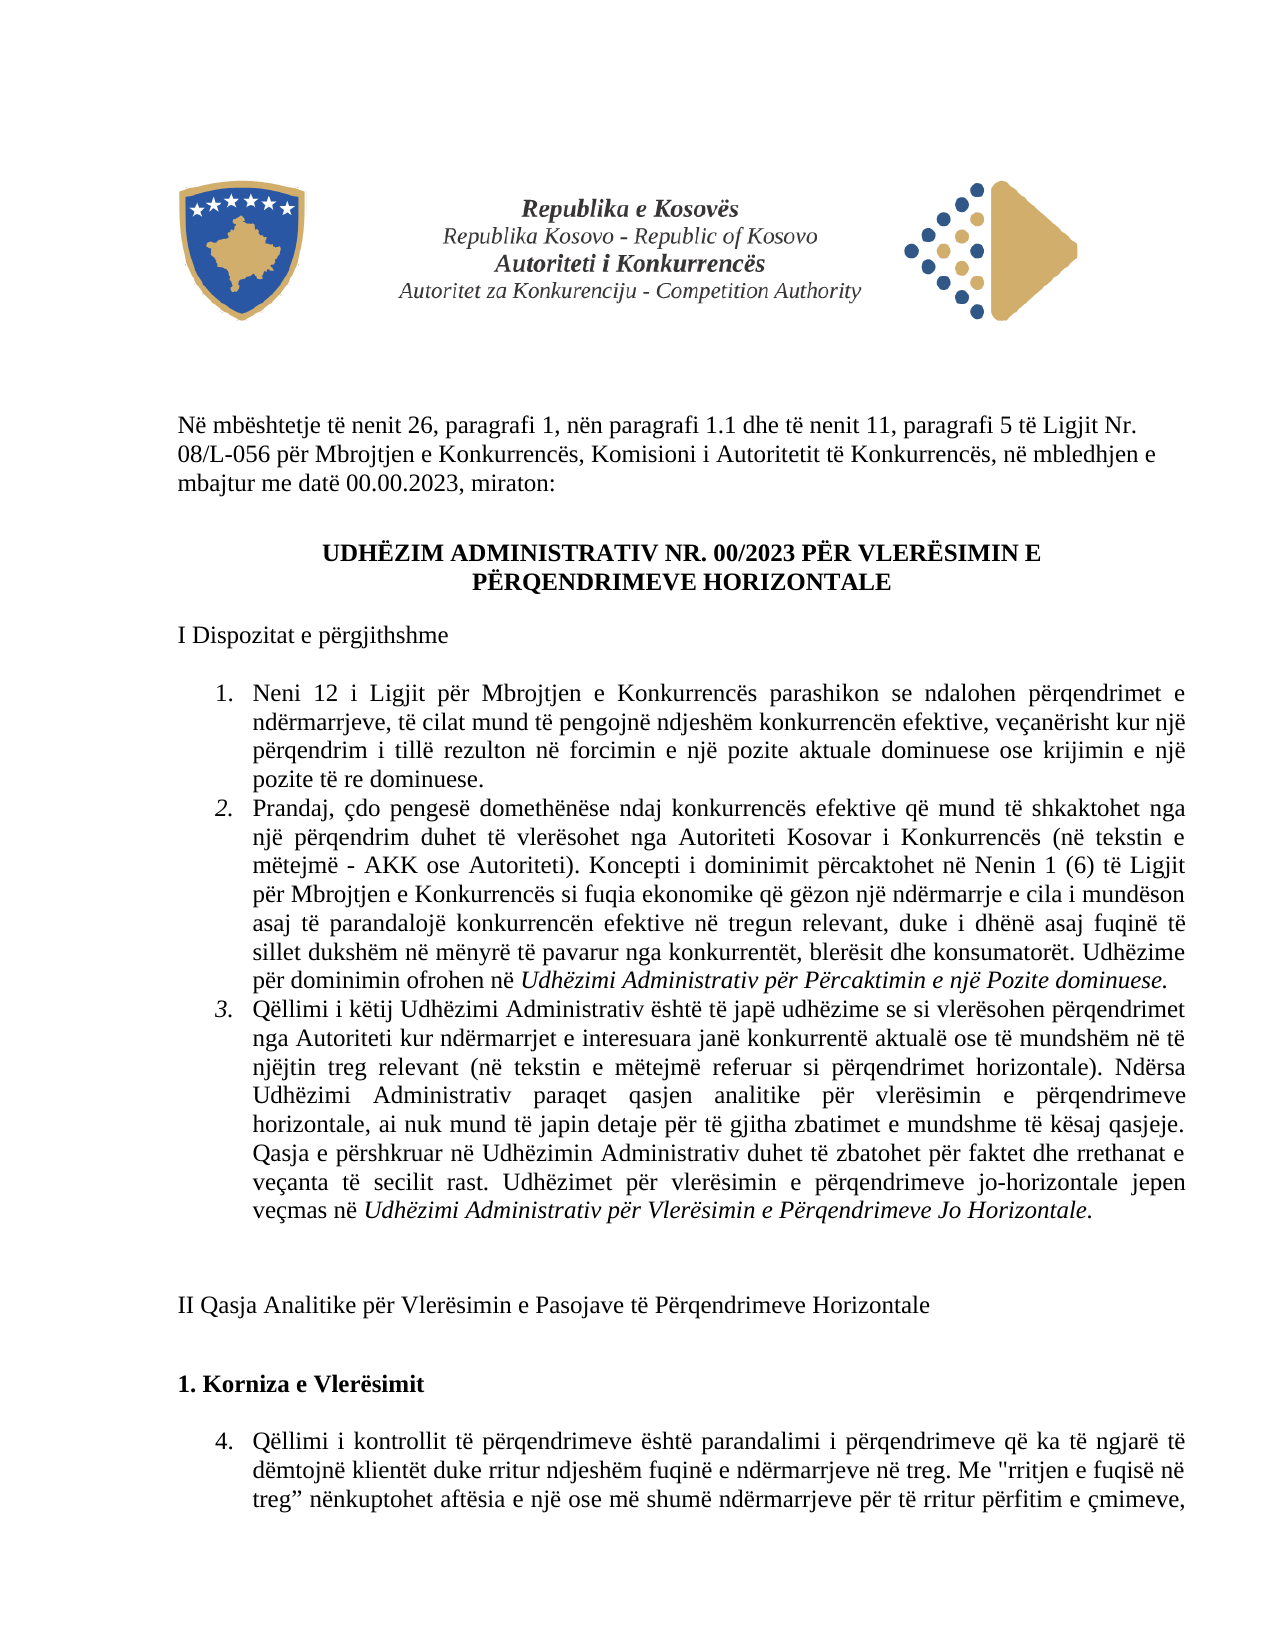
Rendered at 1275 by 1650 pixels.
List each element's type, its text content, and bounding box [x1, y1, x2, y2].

list Prandaj, çdo pengesë domethënëse ndaj konkurrencës efektive që mund të shkaktohet nga një përqendrim duhet të vlerësohet nga Autoriteti Kosovar i Konkurrencës (në tekstin e mëtejmë - AKK ose Autoriteti). Koncepti i dominimit përcaktohet në Nenin 1 (6) të Ligjit për Mbrojtjen e Konkurrencës si fuqia ekonomike që gëzon një ndërmarrje e cila i mundëson asaj të parandalojë konkurrencën efektive në tregun relevant, duke i dhënë asaj fuqinë të sillet dukshëm në mënyrë të pavarur nga konkurrentët, blerësit dhe konsumatorët. Udhëzime për dominimin ofrohen në Udhëzimi Administrativ për Përcaktimin e një Pozite dominuese. [215, 793, 1186, 994]
text UDHËZIM ADMINISTRATIV NR. 00/2023 PËR VLERËSIMIN E PËRQENDRIMEVE HORIZONTALE [177, 538, 1186, 596]
list Qëllimi i këtij Udhëzimi Administrativ është të japë udhëzime se si vlerësohen përqendrimet nga Autoriteti kur ndërmarrjet e interesuara janë konkurrentë aktualë ose të mundshëm në të njëjtin treg relevant (në tekstin e mëtejmë referuar si përqendrimet horizontale). Ndërsa Udhëzimi Administrativ paraqet qasjen analitike për vlerësimin e përqendrimeve horizontale, ai nuk mund të japin detaje për të gjitha zbatimet e mundshme të kësaj qasjeje. Qasja e përshkruar në Udhëzimin Administrativ duhet të zbatohet për faktet dhe rrethanat e veçanta të secilit rast. Udhëzimet për vlerësimin e përqendrimeve jo-horizontale jepen veçmas në Udhëzimi Administrativ për Vlerësimin e Përqendrimeve Jo Horizontale. [215, 994, 1186, 1224]
picture [177, 179, 1078, 321]
subtitle II Qasja Analitike për Vlerësimin e Pasojave të Përqendrimeve Horizontale [177, 1291, 1186, 1319]
subtitle I Dispozitat e përgjithshme [177, 621, 1186, 649]
subtitle 1. Korniza e Vlerësimit [177, 1369, 1186, 1398]
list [215, 1426, 1186, 1513]
list Neni 12 i Ligjit për Mbrojtjen e Konkurrencës parashikon se ndalohen përqendrimet e ndërmarrjeve, të cilat mund të pengojnë ndjeshëm konkurrencën efektive, veçanërisht kur një përqendrim i tillë rezulton në forcimin e një pozite aktuale dominuese ose krijimin e një pozite të re dominuese. [215, 678, 1186, 793]
text Në mbështetje të nenit 26, paragrafi 1, nën paragrafi 1.1 dhe të nenit 11, paragrafi 5 të Ligjit Nr. 08/L-056 për Mbrojtjen e Konkurrencës, Komisioni i Autoritetit të Konkurrencës, në mbledhjen e mbajtur me datë 00.00.2023, miraton: [177, 411, 1187, 497]
